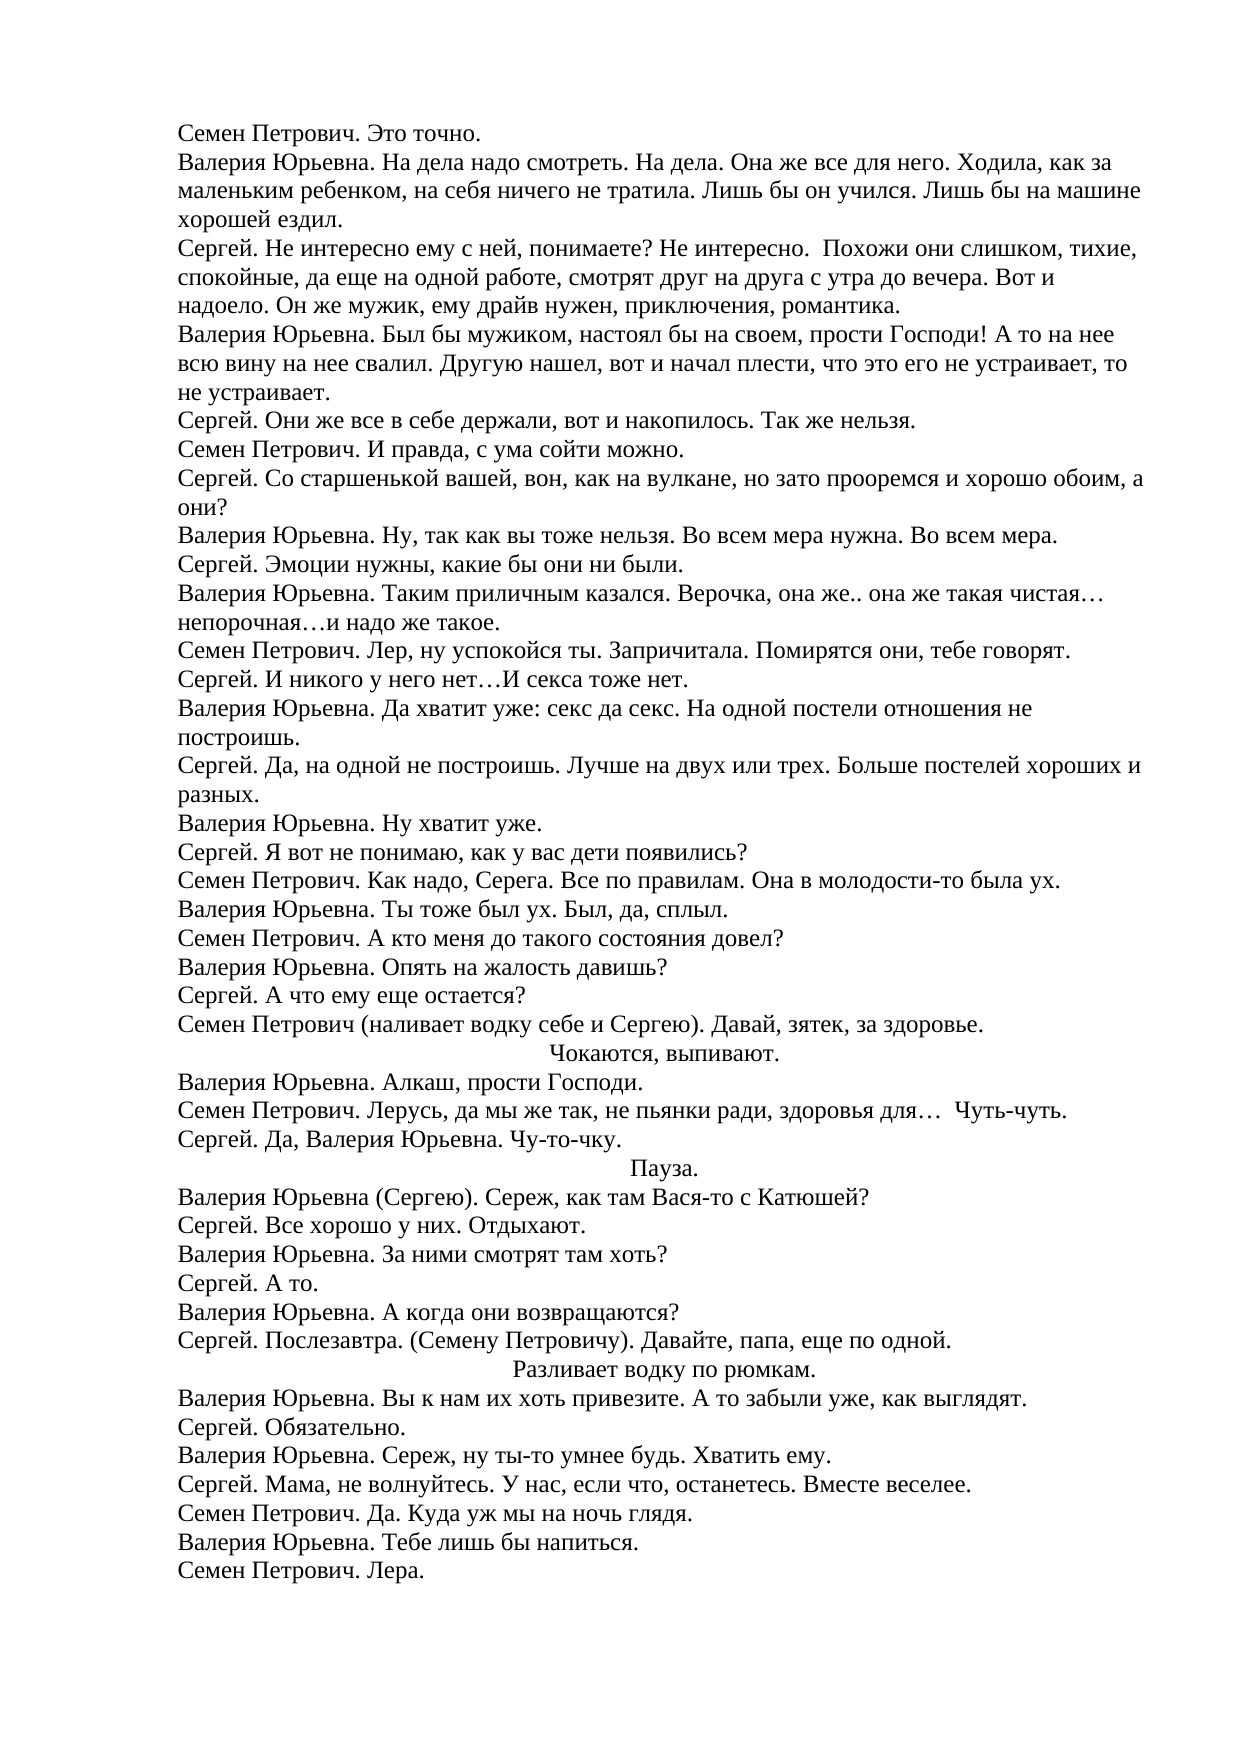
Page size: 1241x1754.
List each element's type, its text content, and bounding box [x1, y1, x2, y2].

text Валерия Юрьевна. Алкаш, прости Господи. [177, 1067, 1152, 1096]
text Разливает водку по рюмкам. [177, 1354, 1152, 1383]
text Сергей. Послезавтра. (Семену Петровичу). Давайте, папа, еще по одной. [177, 1326, 1152, 1354]
text Семен Петрович. Лера. [177, 1556, 1152, 1584]
text Семен Петрович. Лер, ну успокойся ты. Запричитала. Помирятся они, тебе говорят. [177, 636, 1152, 664]
text Семен Петрович. И правда, с ума сойти можно. [177, 434, 1152, 463]
text Валерия Юрьевна. А когда они возвращаются? [177, 1297, 1152, 1326]
text Сергей. Эмоции нужны, какие бы они ни были. [177, 549, 1152, 578]
text Сергей. Со старшенькой вашей, вон, как на вулкане, но зато прооремся и хорошо обоим, а они? [177, 463, 1152, 521]
text Сергей. А то. [177, 1268, 1152, 1297]
text Сергей. Мама, не волнуйтесь. У нас, если что, останетесь. Вместе веселее. [177, 1469, 1152, 1498]
text Сергей. А что ему еще остается? [177, 981, 1152, 1009]
text Сергей. Да, Валерия Юрьевна. Чу-то-чку. [177, 1124, 1152, 1153]
text Валерия Юрьевна. Был бы мужиком, настоял бы на своем, прости Господи! А то на нее всю вину на нее свалил. Другую нашел, вот и начал плести, что это его не устраивает, то не устраивает. [177, 319, 1152, 406]
text Валерия Юрьевна. На дела надо смотреть. На дела. Она же все для него. Ходила, как за маленьким ребенком, на себя ничего не тратила. Лишь бы он учился. Лишь бы на машине хорошей ездил. [177, 147, 1152, 233]
text Семен Петрович (наливает водку себе и Сергею). Давай, зятек, за здоровье. [177, 1009, 1152, 1038]
text Сергей. И никого у него нет…И секса тоже нет. [177, 664, 1152, 693]
text Валерия Юрьевна. Ну хватит уже. [177, 808, 1152, 837]
text Сергей. Они же все в себе держали, вот и накопилось. Так же нельзя. [177, 406, 1152, 434]
text Валерия Юрьевна. Тебе лишь бы напиться. [177, 1527, 1152, 1556]
text Пауза. [177, 1153, 1152, 1182]
text Валерия Юрьевна. Опять на жалость давишь? [177, 952, 1152, 981]
text Валерия Юрьевна. Ну, так как вы тоже нельзя. Во всем мера нужна. Во всем мера. [177, 521, 1152, 549]
text Валерия Юрьевна. Таким приличным казался. Верочка, она же.. она же такая чистая… непорочная…и надо же такое. [177, 578, 1152, 636]
text Семен Петрович. Это точно. [177, 118, 1152, 147]
text Семен Петрович. А кто меня до такого состояния довел? [177, 923, 1152, 952]
text Чокаются, выпивают. [177, 1038, 1152, 1067]
text Валерия Юрьевна. Ты тоже был ух. Был, да, сплыл. [177, 894, 1152, 923]
text Валерия Юрьевна (Сергею). Сереж, как там Вася-то с Катюшей? [177, 1182, 1152, 1211]
text Сергей. Я вот не понимаю, как у вас дети появились? [177, 837, 1152, 866]
text Сергей. Не интересно ему с ней, понимаете? Не интересно. Похожи они слишком, тихие, спокойные, да еще на одной работе, смотрят друг на друга с утра до вечера. Вот и надоело. Он же мужик, ему драйв нужен, приключения, романтика. [177, 233, 1152, 319]
text Сергей. Да, на одной не построишь. Лучше на двух или трех. Больше постелей хороших и разных. [177, 751, 1152, 808]
text Семен Петрович. Да. Куда уж мы на ночь глядя. [177, 1498, 1152, 1527]
text Сергей. Все хорошо у них. Отдыхают. [177, 1211, 1152, 1239]
text Валерия Юрьевна. За ними смотрят там хоть? [177, 1239, 1152, 1268]
text Валерия Юрьевна. Сереж, ну ты-то умнее будь. Хватить ему. [177, 1441, 1152, 1469]
text Семен Петрович. Как надо, Серега. Все по правилам. Она в молодости-то была ух. [177, 866, 1152, 894]
text Сергей. Обязательно. [177, 1412, 1152, 1441]
text Валерия Юрьевна. Вы к нам их хоть привезите. А то забыли уже, как выглядят. [177, 1383, 1152, 1412]
text Валерия Юрьевна. Да хватит уже: секс да секс. На одной постели отношения не построишь. [177, 693, 1152, 751]
text Семен Петрович. Лерусь, да мы же так, не пьянки ради, здоровья для… Чуть-чуть. [177, 1096, 1152, 1124]
